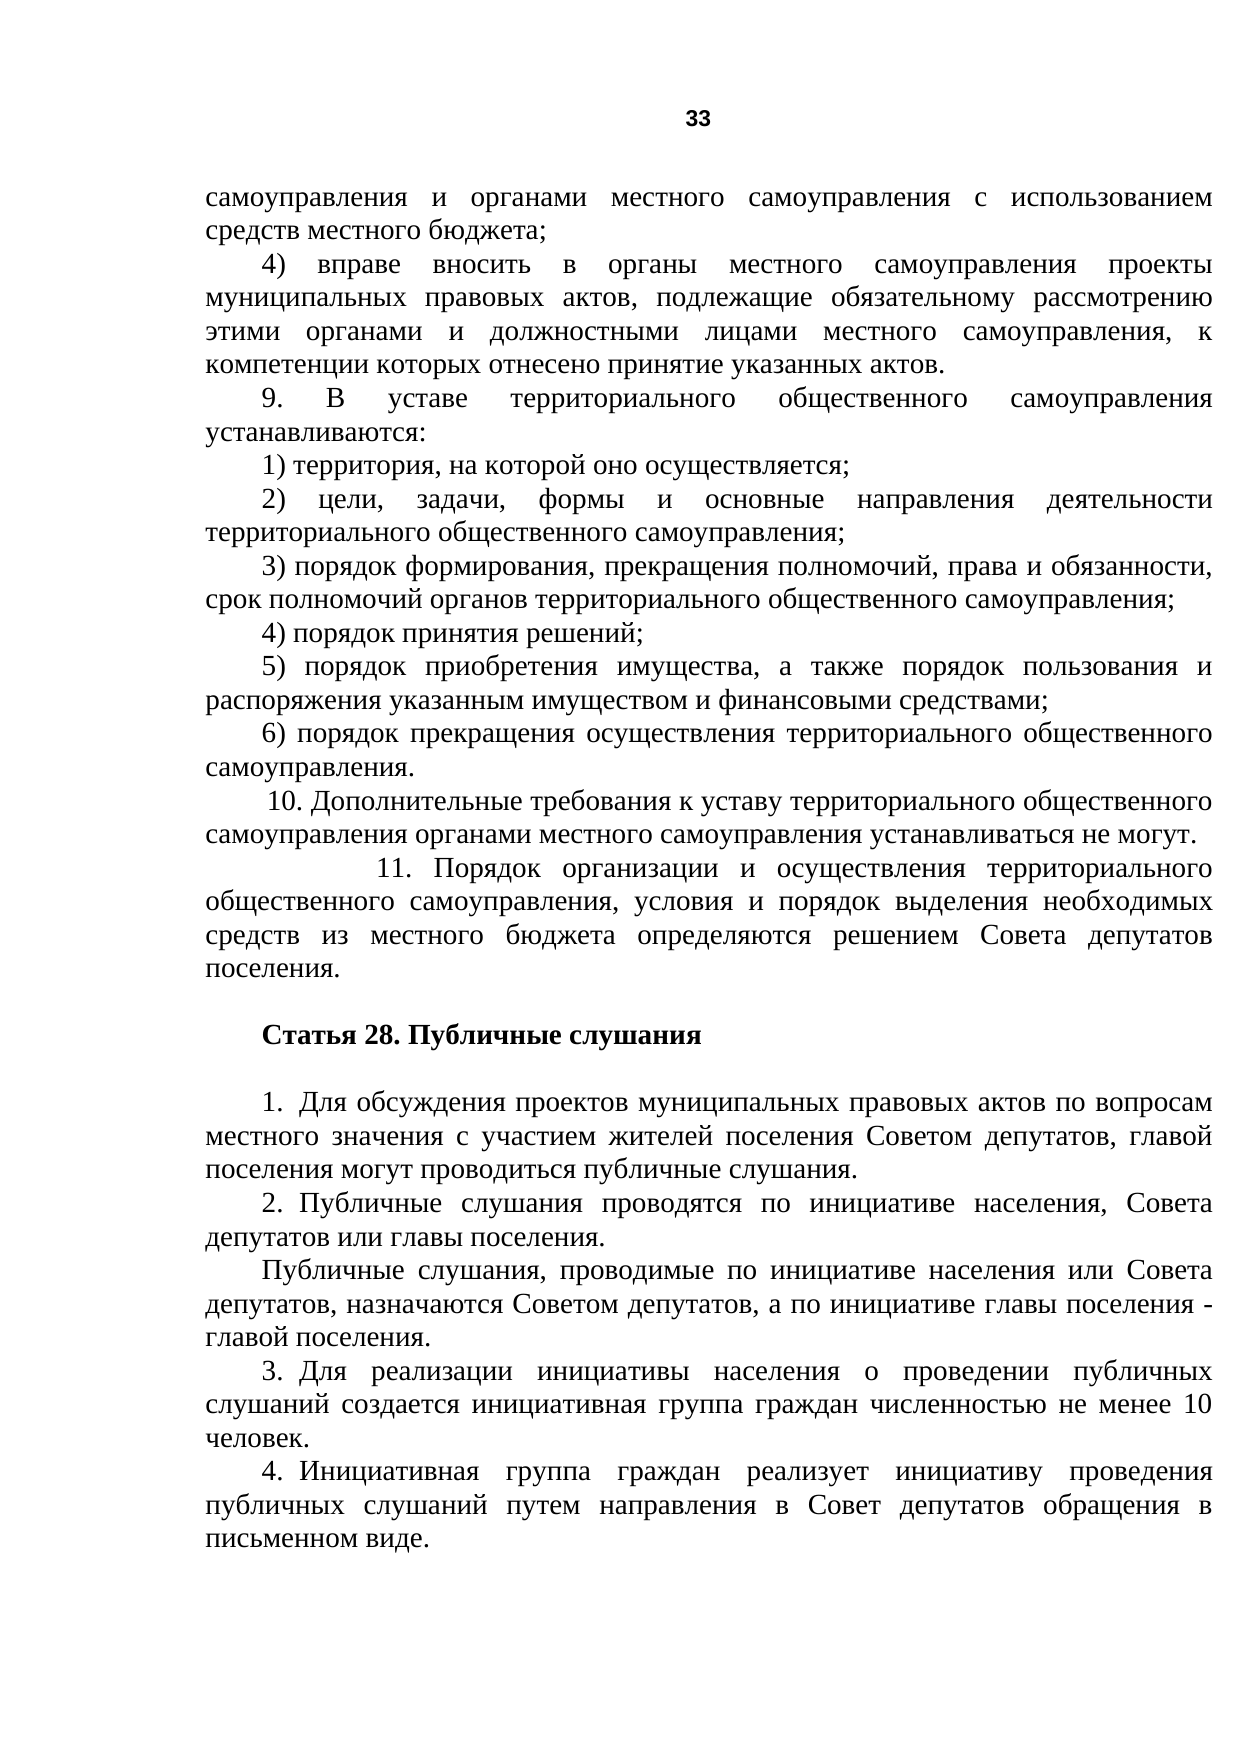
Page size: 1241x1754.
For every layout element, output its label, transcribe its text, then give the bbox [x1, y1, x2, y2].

text 3) порядок формирования, прекращения полномочий, права и обязанности, срок полномочий органов территориального общественного самоуправления; [205, 548, 1214, 615]
list Инициативная группа граждан реализует инициативу проведения публичных слушаний путем направления в Совет депутатов обращения в письменном виде. [205, 1453, 1214, 1554]
text 9. В уставе территориального общественного самоуправления устанавливаются: [205, 380, 1214, 447]
text 6) порядок прекращения осуществления территориального общественного самоуправления. [205, 716, 1214, 783]
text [205, 179, 1214, 246]
list Для обсуждения проектов муниципальных правовых актов по вопросам местного значения с участием жителей поселения Советом депутатов, главой поселения могут проводиться публичные слушания. [205, 1084, 1214, 1185]
text 11. Порядок организации и осуществления территориального общественного самоуправления, условия и порядок выделения необходимых средств из местного бюджета определяются решением Совета депутатов поселения. [205, 850, 1214, 984]
list Для реализации инициативы населения о проведении публичных слушаний создается инициативная группа граждан численностью не менее 10 человек. [205, 1353, 1214, 1453]
text 2) цели, задачи, формы и основные направления деятельности территориального общественного самоуправления; [205, 481, 1214, 548]
text 10. Дополнительные требования к уставу территориального общественного самоуправления органами местного самоуправления устанавливаться не могут. [205, 783, 1214, 850]
text 1) территория, на которой оно осуществляется; [205, 447, 1214, 481]
text Публичные слушания, проводимые по инициативе населения или Совета депутатов, назначаются Советом депутатов, а по инициативе главы поселения - главой поселения. [205, 1252, 1214, 1353]
list Публичные слушания проводятся по инициативе населения, Совета депутатов или главы поселения. [205, 1185, 1214, 1252]
text 5) порядок приобретения имущества, а также порядок пользования и распоряжения указанным имуществом и финансовыми средствами; [205, 648, 1214, 716]
text 4) вправе вносить в органы местного самоуправления проекты муниципальных правовых актов, подлежащие обязательному рассмотрению этими органами и должностными лицами местного самоуправления, к компетенции которых отнесено принятие указанных актов. [205, 246, 1214, 380]
subtitle Статья 28. Публичные слушания [205, 1017, 1214, 1051]
text 4) порядок принятия решений; [205, 615, 1214, 648]
